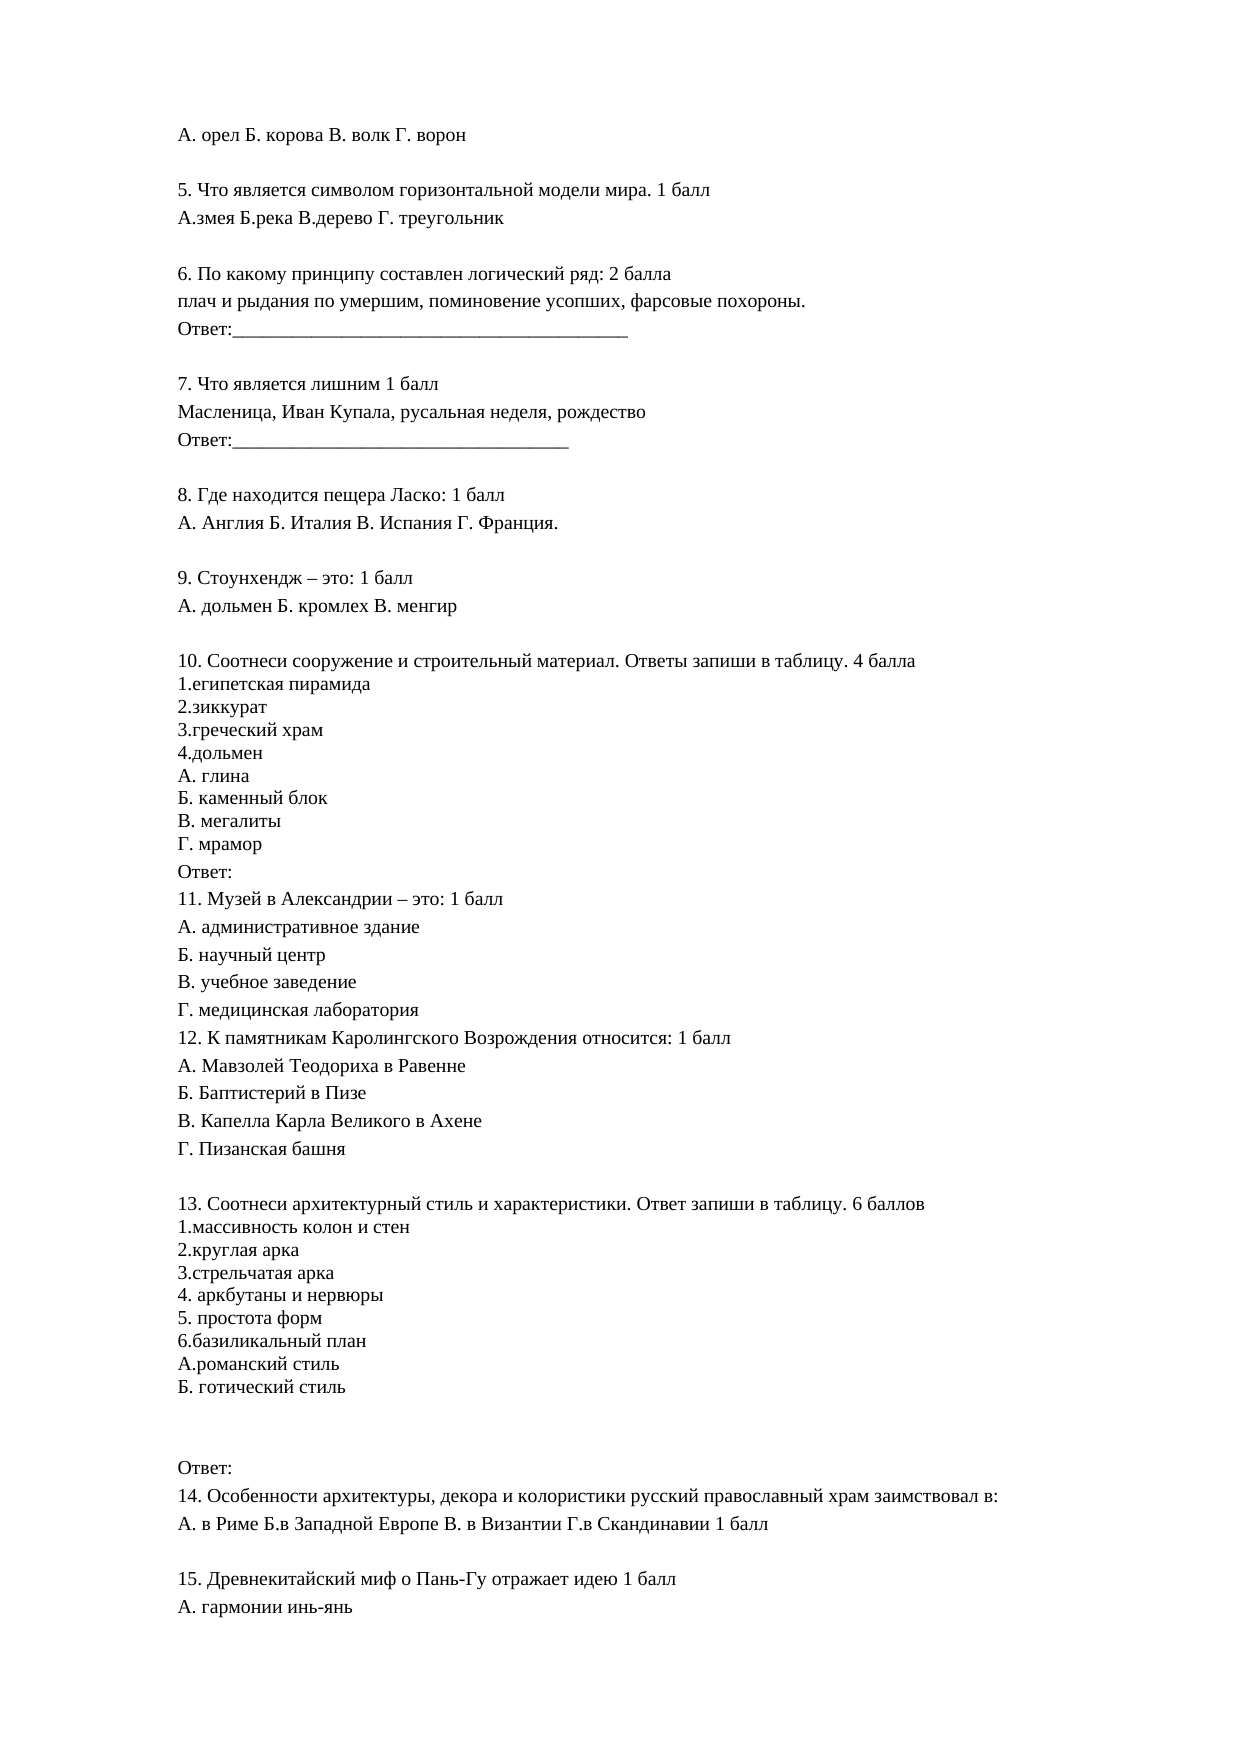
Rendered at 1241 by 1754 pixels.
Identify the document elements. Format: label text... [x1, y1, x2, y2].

text В. Капелла Карла Великого в Ахене [177, 1104, 1152, 1132]
text А. орел Б. корова В. волк Г. ворон [177, 118, 1152, 146]
text 7. Что является лишним 1 балл [177, 367, 1152, 395]
text 6.базиликальный план [177, 1329, 1152, 1352]
text 13. Соотнеси архитектурный стиль и характеристики. Ответ запиши в таблицу. 6 баллов [177, 1187, 1152, 1215]
text Ответ:________________________________________ [177, 312, 1152, 340]
text А. Мавзолей Теодориха в Равенне [177, 1049, 1152, 1076]
text 4. аркбутаны и нервюры [177, 1283, 1152, 1306]
text Ответ: [177, 1451, 1152, 1479]
text Масленица, Иван Купала, русальная неделя, рождество [177, 395, 1152, 423]
text Г. медицинская лаборатория [177, 993, 1152, 1021]
text Г. мрамор [177, 832, 1152, 855]
text Г. Пизанская башня [177, 1132, 1152, 1159]
text Б. каменный блок [177, 786, 1152, 809]
text Б. готический стиль [177, 1375, 1152, 1397]
text 14. Особенности архитектуры, декора и колористики русский православный храм заимствовал в: [177, 1479, 1152, 1507]
text А. глина [177, 763, 1152, 786]
text 6. По какому принципу составлен логический ряд: 2 балла [177, 257, 1152, 284]
text А.романский стиль [177, 1352, 1152, 1375]
text 5. Что является символом горизонтальной модели мира. 1 балл [177, 173, 1152, 201]
text Б. Баптистерий в Пизе [177, 1076, 1152, 1104]
text А. Англия Б. Италия В. Испания Г. Франция. [177, 506, 1152, 534]
text 1.массивность колон и стен [177, 1215, 1152, 1238]
text 5. простота форм [177, 1306, 1152, 1329]
text 12. К памятникам Каролингского Возрождения относится: 1 балл [177, 1021, 1152, 1049]
text Б. научный центр [177, 938, 1152, 966]
text В. мегалиты [177, 809, 1152, 832]
text 1.египетская пирамида [177, 672, 1152, 695]
text Ответ: [177, 855, 1152, 882]
text А. гармонии инь-янь [177, 1590, 1152, 1618]
text 11. Музей в Александрии – это: 1 балл [177, 882, 1152, 910]
text 2.круглая арка [177, 1238, 1152, 1261]
text А. в Риме Б.в Западной Европе В. в Византии Г.в Скандинавии 1 балл [177, 1507, 1152, 1534]
text 3.стрельчатая арка [177, 1261, 1152, 1283]
text 8. Где находится пещера Ласко: 1 балл [177, 478, 1152, 506]
text 10. Соотнеси сооружение и строительный материал. Ответы запиши в таблицу. 4 балла [177, 644, 1152, 672]
text В. учебное заведение [177, 966, 1152, 993]
text 3.греческий храм [177, 718, 1152, 741]
text 15. Древнекитайский миф о Пань-Гу отражает идею 1 балл [177, 1562, 1152, 1590]
text А. административное здание [177, 910, 1152, 938]
text 2.зиккурат [177, 695, 1152, 718]
text А.змея Б.река В.дерево Г. треугольник [177, 201, 1152, 229]
text 9. Стоунхендж – это: 1 балл [177, 561, 1152, 589]
text 4.дольмен [177, 741, 1152, 763]
text А. дольмен Б. кромлех В. менгир [177, 589, 1152, 617]
text Ответ:__________________________________ [177, 423, 1152, 451]
text плач и рыдания по умершим, поминовение усопших, фарсовые похороны. [177, 284, 1152, 312]
